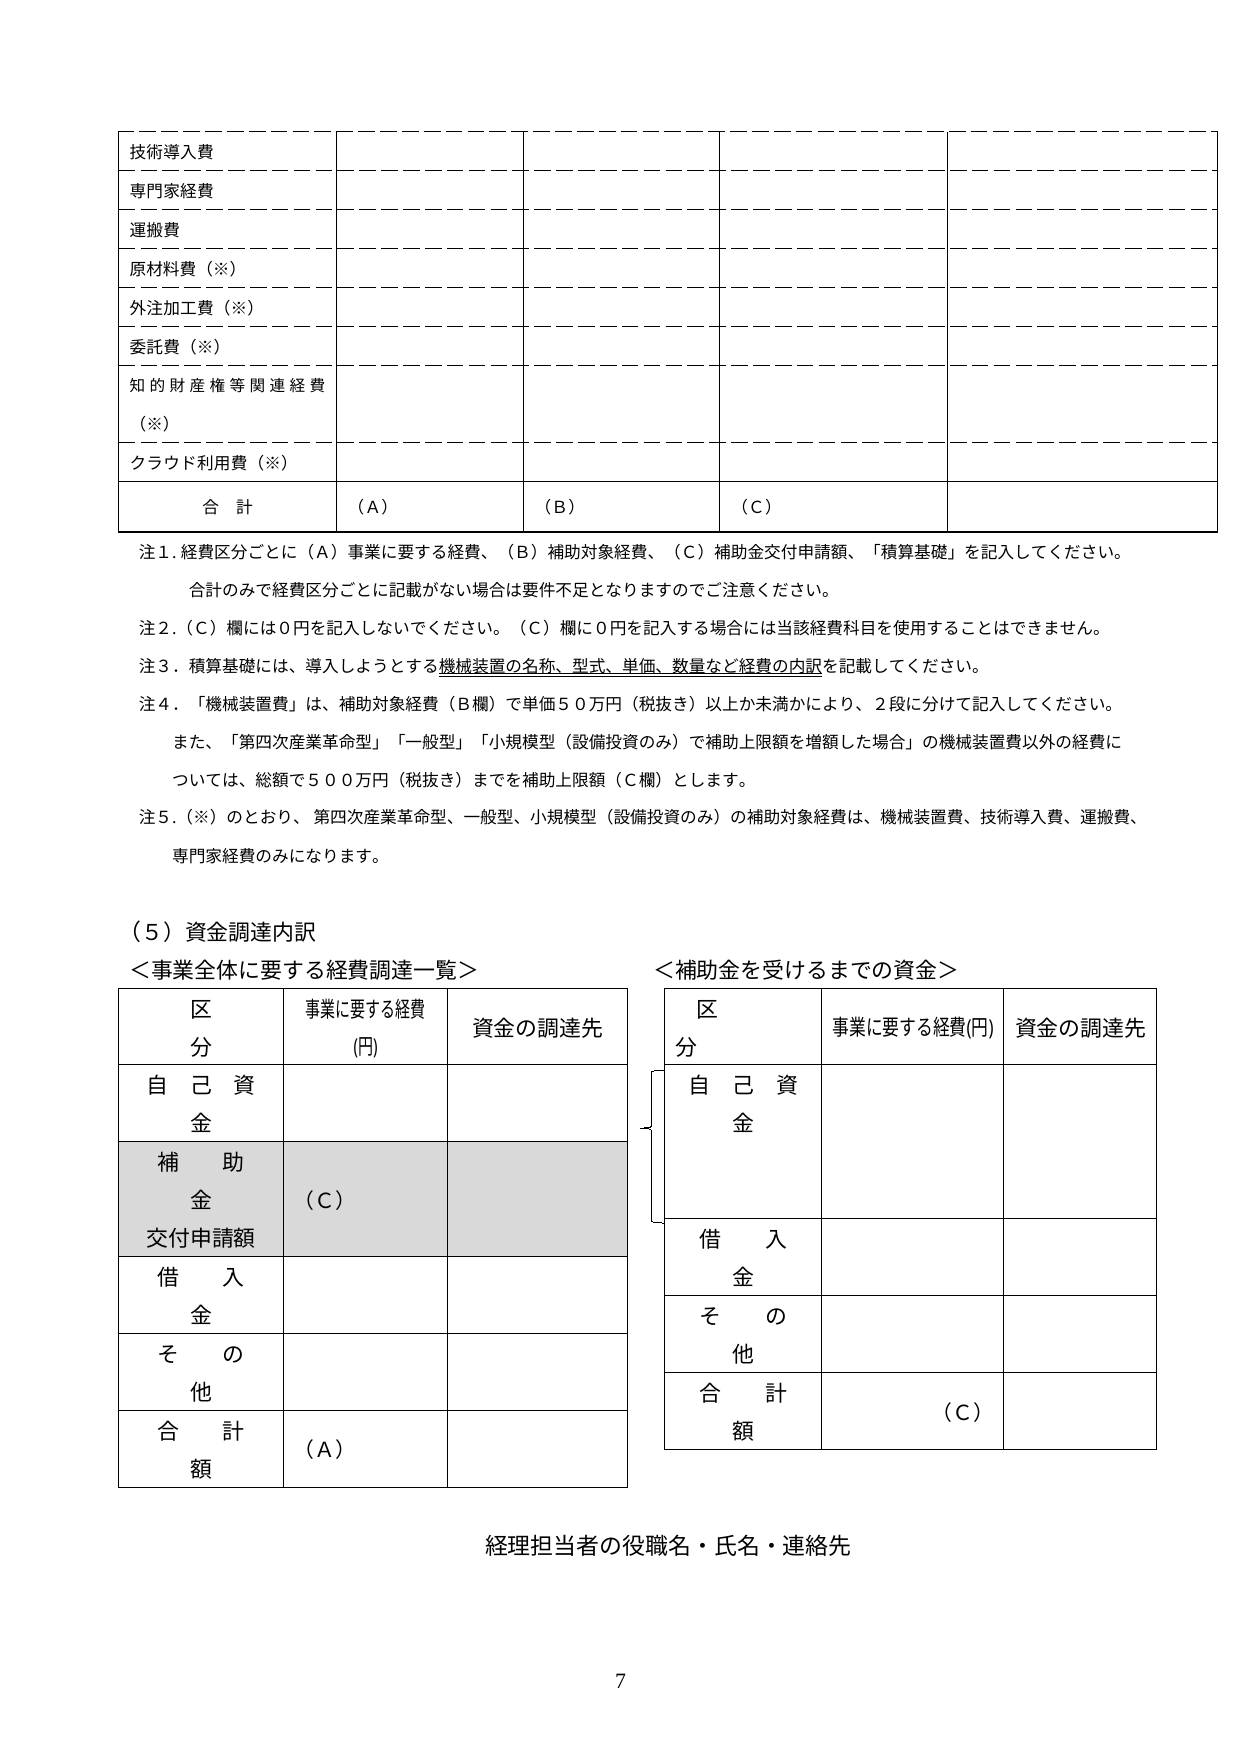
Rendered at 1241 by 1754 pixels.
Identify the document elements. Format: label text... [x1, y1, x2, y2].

table_cell [948, 248, 1217, 287]
table_cell （Ｃ） [720, 482, 947, 531]
table_cell 運搬費 [119, 209, 336, 248]
table_cell [948, 365, 1217, 442]
table_cell 技術導入費 [119, 131, 336, 170]
table_cell [948, 442, 1217, 481]
table_cell 委託費（※） [119, 326, 336, 365]
table_cell [720, 365, 947, 442]
table_cell [948, 287, 1217, 326]
table_cell [720, 170, 947, 209]
table_cell [337, 326, 523, 365]
table_cell [337, 365, 523, 442]
table_cell （Ｂ） [524, 482, 719, 531]
table_cell [524, 287, 719, 326]
table_cell [720, 442, 947, 481]
table_cell [948, 131, 1217, 170]
text 注５.（※）のとおり、 第四次産業革命型、一般型、小規模型（設備投資のみ）の補助対象経費は、機械装置費、技術導入費、運搬費、専門家経費のみになります。 [138, 798, 1137, 874]
text 注２.（Ｃ）欄には０円を記入しないでください。（Ｃ）欄に０円を記入する場合には当該経費科目を使用することはできません。 [138, 608, 1137, 646]
table_cell 知的財産権等関連経費（※） [119, 365, 336, 442]
table_cell [337, 131, 523, 170]
table_cell [948, 209, 1217, 248]
text 経理担当者の役職名・氏名・連絡先 [118, 1526, 1122, 1563]
table_cell 専門家経費 [119, 170, 336, 209]
table_cell [524, 131, 719, 170]
text 合計のみで経費区分ごとに記載がない場合は要件不足となりますのでご注意ください。 [138, 570, 1137, 608]
table_cell [720, 326, 947, 365]
table_cell [524, 365, 719, 442]
text （５）資金調達内訳 [118, 912, 1122, 949]
table_cell （Ａ） [337, 482, 523, 531]
table_cell [337, 248, 523, 287]
table_cell [524, 170, 719, 209]
table_cell [524, 326, 719, 365]
table_cell [720, 209, 947, 248]
table_cell [337, 442, 523, 481]
table_cell クラウド利用費（※） [119, 442, 336, 481]
table_cell 原材料費（※） [119, 248, 336, 287]
table_cell [948, 170, 1217, 209]
table_cell [337, 209, 523, 248]
table_cell [720, 287, 947, 326]
table_header [107, 950, 641, 1526]
table_cell [524, 248, 719, 287]
table_cell [720, 248, 947, 287]
text 注１. 経費区分ごとに（Ａ）事業に要する経費、（Ｂ）補助対象経費、（Ｃ）補助金交付申請額、「積算基礎」を記入してください。 [138, 533, 1166, 570]
text 注３．積算基礎には、導入しようとする機械装置の名称、型式、単価、数量など経費の内訳を記載してください。 [138, 646, 1137, 684]
table_cell [720, 131, 947, 170]
table_cell [948, 482, 1217, 531]
table_cell [948, 326, 1217, 365]
table_cell [337, 170, 523, 209]
text 注４．「機械装置費」は、補助対象経費（Ｂ欄）で単価５０万円（税抜き）以上か未満かにより、２段に分けて記入してください。また、「第四次産業革命型」「一般型」「小規模型（設備投資のみ）で補助上限額を増額した場合」の機械装置費以外の経費については、総額で５００万円（税抜き）までを補助上限額（Ｃ欄）とします。 [138, 684, 1137, 798]
table_header ＜補助金を受けるまでの資金＞ [642, 950, 1176, 1526]
table_cell 外注加工費（※） [119, 287, 336, 326]
table_cell 合 計 [119, 482, 336, 531]
table_cell [524, 209, 719, 248]
table_cell [337, 287, 523, 326]
table_cell [524, 442, 719, 481]
